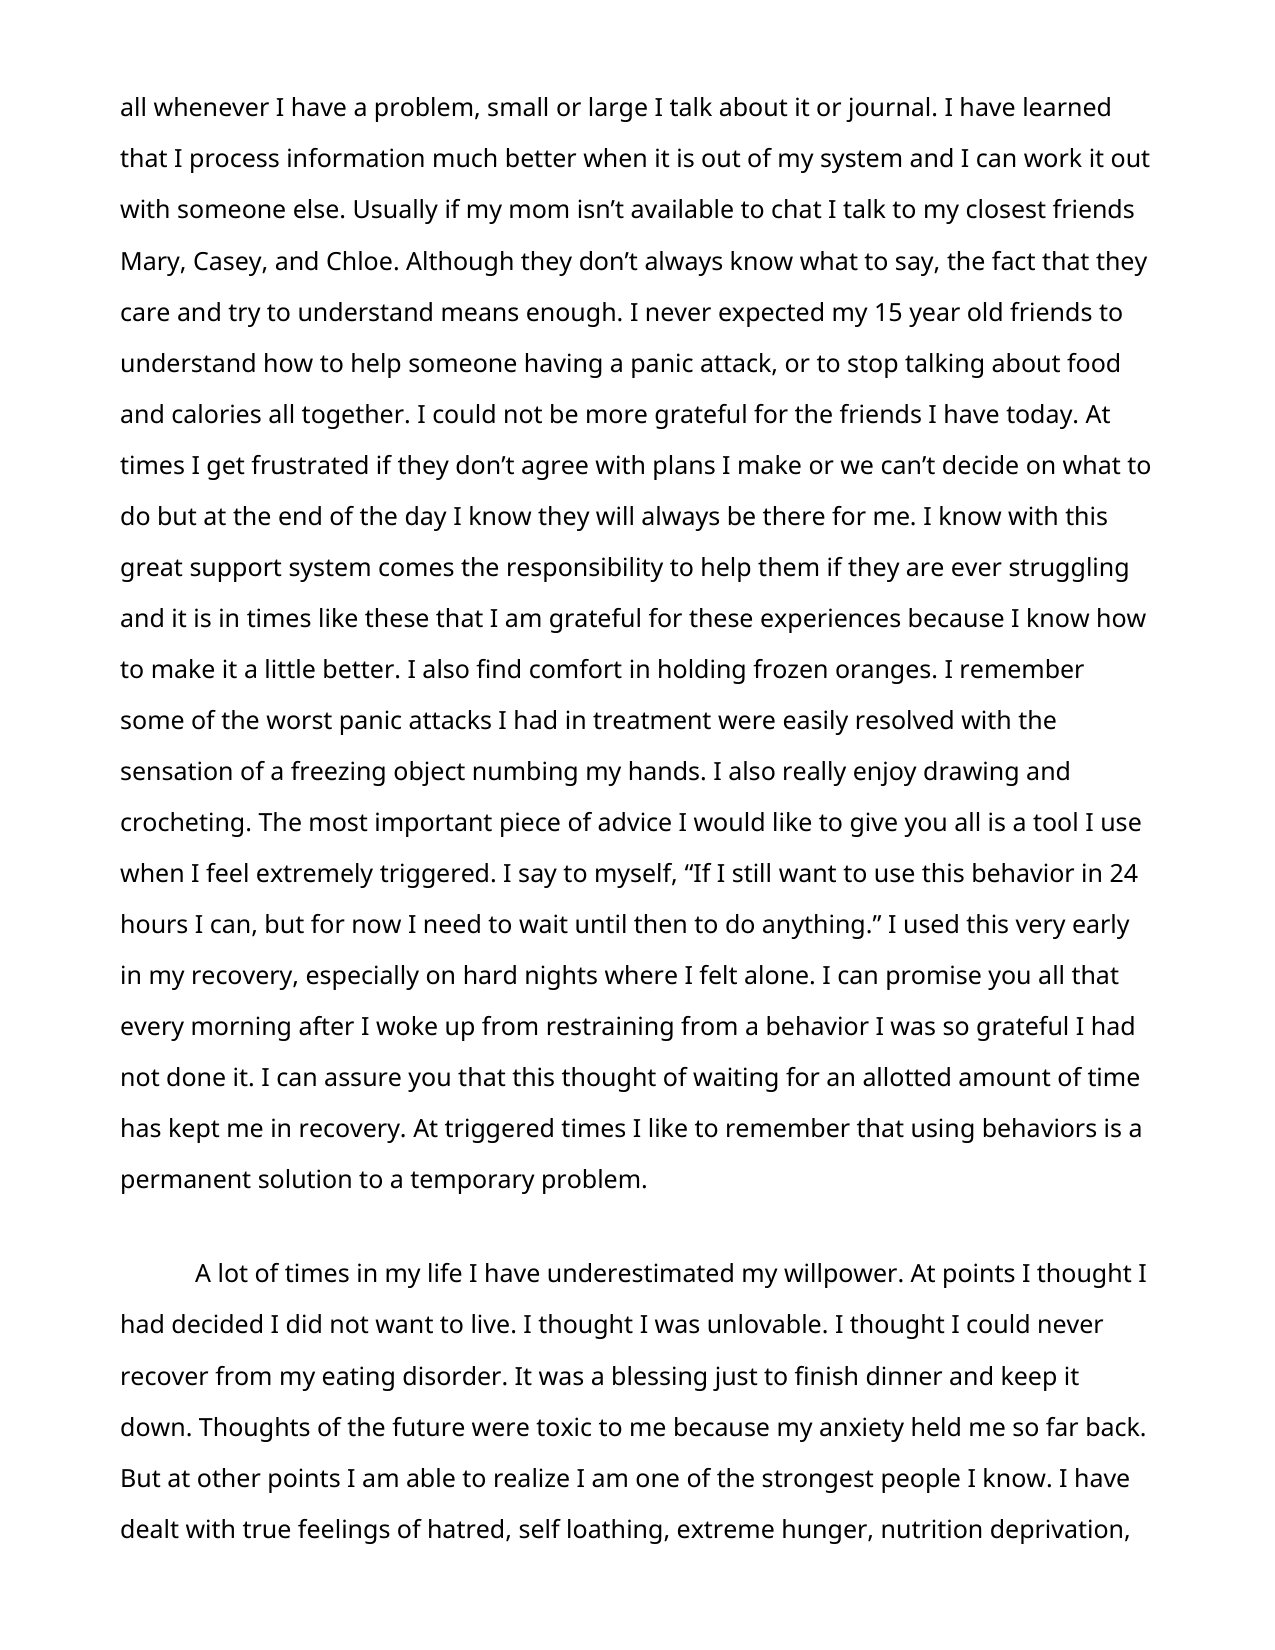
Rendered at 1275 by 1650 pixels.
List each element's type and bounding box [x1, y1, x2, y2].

text [120, 90, 1155, 1196]
text [120, 1256, 1155, 1545]
